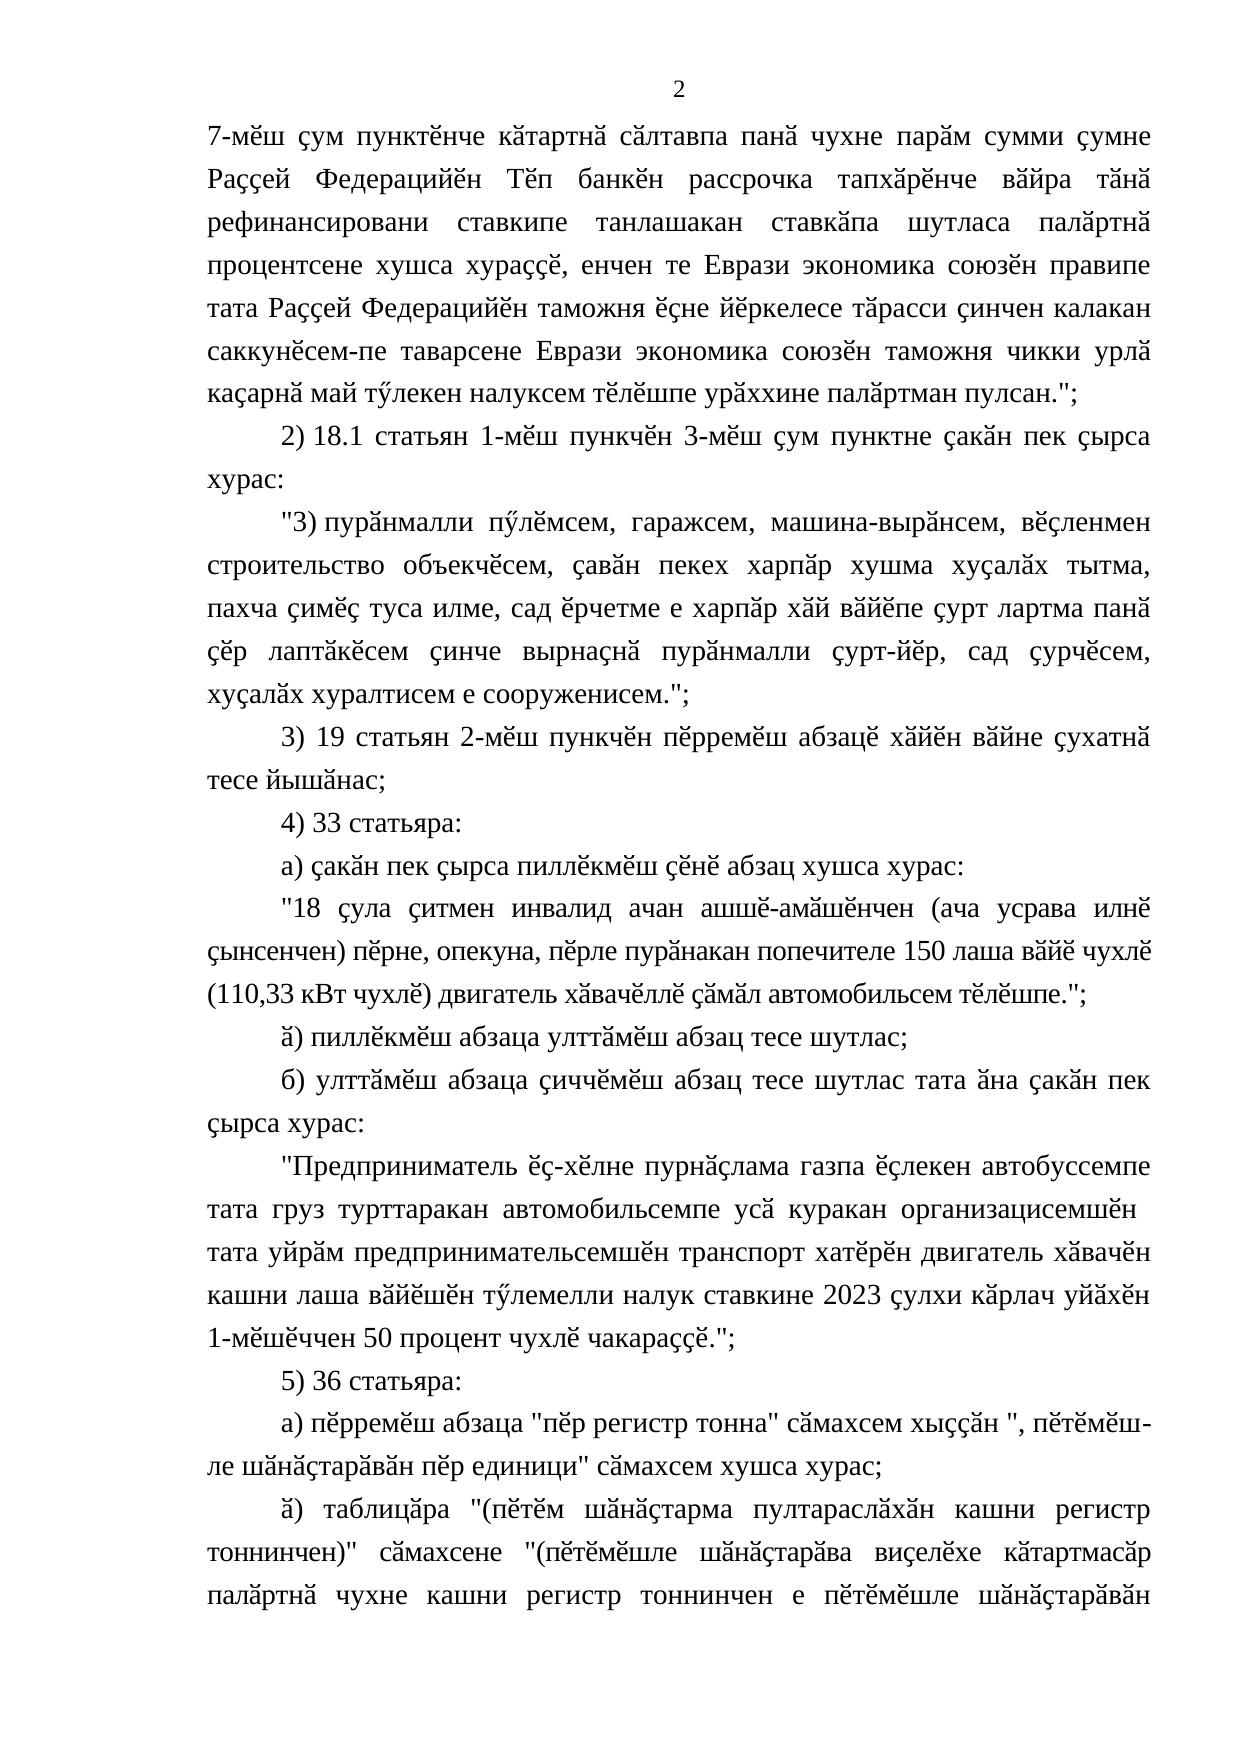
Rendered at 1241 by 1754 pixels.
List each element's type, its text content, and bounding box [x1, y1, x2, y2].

text "18 ҫула ҫитмен инвалид ачан ашшӗ-амӑшӗнчен (ача усрава илнӗ ҫынсенчен) пӗрне, опекуна, пӗрле пурӑнакан попечителе 150 лаша вӑйӗ чухлӗ (110,33 кВт чухлӗ) двигатель хӑвачӗллӗ ҫӑмӑл автомобильсем тӗлӗшпе."; [207, 891, 1152, 1010]
text б) улттӑмӗш абзаца ҫиччӗмӗш абзац тесе шутлас тата ӑна ҫакӑн пек ҫырса хурас: [207, 1062, 1152, 1139]
text "3) пурӑнмалли пӳлӗмсем, гаражсем, машина-вырӑнсем, вӗҫленмен строительство объекчӗсем, ҫавӑн пекех харпӑр хушма хуҫалӑх тытма, пахча ҫимӗҫ туса илме, сад ӗрчетме е харпӑр хӑй вӑйӗпе ҫурт лартма панӑ ҫӗр лаптӑкӗсем ҫинче вырнаҫнӑ пурӑнмалли ҫурт-йӗр, сад ҫурчӗсем, хуҫалӑх хуралтисем е сооруженисем."; [207, 504, 1152, 709]
text а) ҫакӑн пек ҫырса пиллӗкмӗш ҫӗнӗ абзац хушса хурас: [207, 848, 1152, 881]
text 4) 33 статьяра: [207, 805, 1152, 838]
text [207, 1491, 1152, 1611]
text 3) 19 статьян 2-мӗш пункчӗн пӗрремӗш абзацӗ хӑйӗн вӑйне ҫухатнӑ тесе йышӑнас; [207, 719, 1152, 795]
text 2) 18.1 статьян 1-мӗш пункчӗн 3-мӗш ҫум пунктне ҫакӑн пек ҫырса хурас: [207, 418, 1152, 495]
text 5) 36 статьяра: [207, 1363, 1152, 1396]
text ӑ) пиллӗкмӗш абзаца улттӑмӗш абзац тесе шутлас; [207, 1019, 1152, 1053]
text а) пӗрремӗш абзаца "пӗр регистр тонна" сӑмахсем хыҫҫӑн ", пӗтӗмӗшле шӑнӑҫтарӑвӑн пӗр единици" сӑмахсем хушса хурас; [207, 1406, 1152, 1482]
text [207, 118, 1152, 409]
text "Предприниматель ӗҫ-хӗлне пурнӑҫлама газпа ӗҫлекен автобуссемпе тата груз турттаракан автомобильсемпе усӑ куракан организацисемшӗн тата уйрӑм предпринимательсемшӗн транспорт хатӗрӗн двигатель хӑвачӗн кашни лаша вӑйӗшӗн тӳлемелли налук ставкине 2023 ҫулхи кӑрлач уйӑхӗн 1-мӗшӗччен 50 процент чухлӗ чакараҫҫӗ."; [207, 1148, 1152, 1353]
